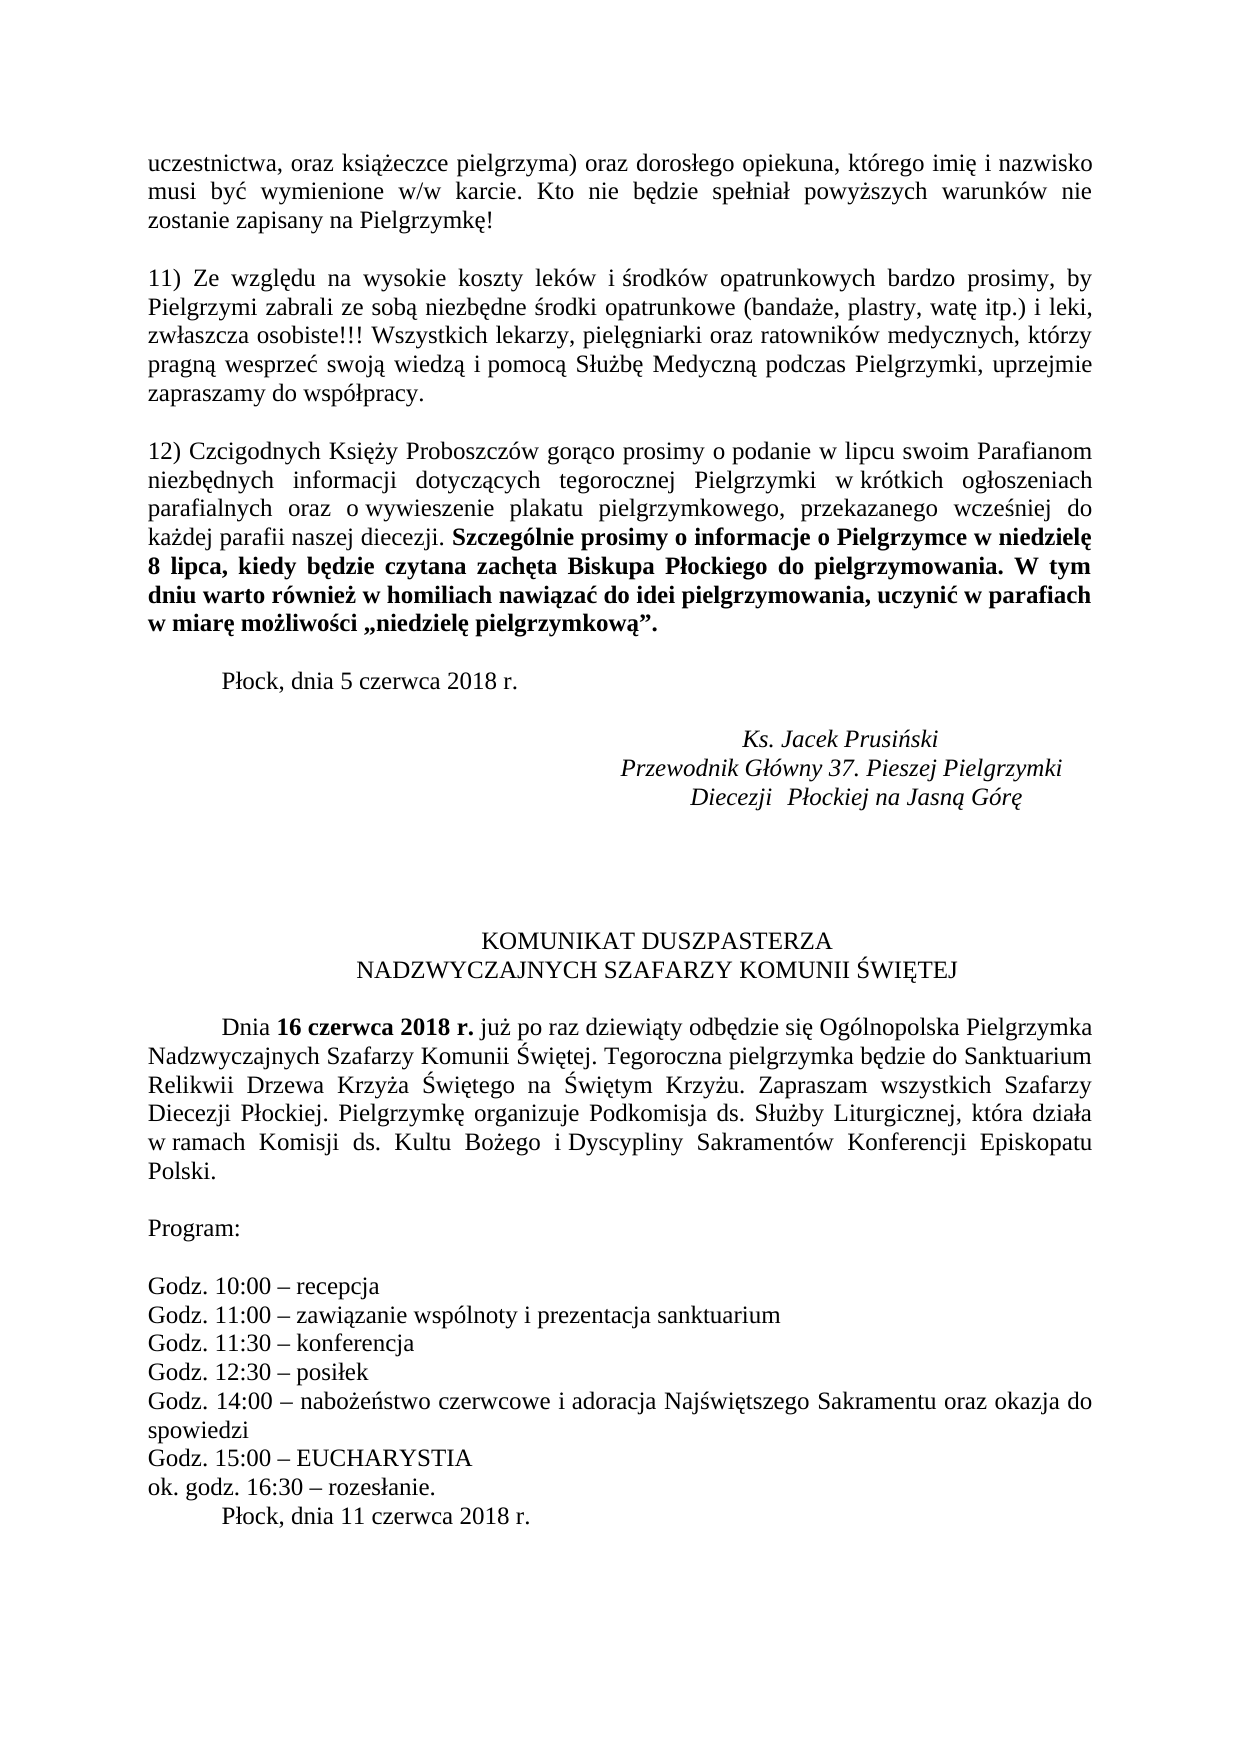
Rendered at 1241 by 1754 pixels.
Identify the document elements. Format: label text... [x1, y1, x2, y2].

text Godz. 10:00 – recepcja [148, 1271, 1093, 1300]
text Godz. 15:00 – EUCHARYSTIA [148, 1443, 1093, 1472]
text ok. godz. 16:30 – rozesłanie. [148, 1472, 1093, 1501]
text Płock, dnia 11 czerwca 2018 r. [148, 1501, 1093, 1530]
text Ks. Jacek Prusiński Przewodnik Główny 37. Pieszej Pielgrzymki Diecezji Płockiej na Jasną Górę [590, 724, 1093, 811]
text Godz. 11:00 – zawiązanie wspólnoty i prezentacja sanktuarium [148, 1300, 1093, 1328]
text Dnia 16 czerwca 2018 r. już po raz dziewiąty odbędzie się Ogólnopolska Pielgrzymka Nadzwyczajnych Szafarzy Komunii Świętej. Tegoroczna pielgrzymka będzie do Sanktuarium Relikwii Drzewa Krzyża Świętego na Świętym Krzyżu. Zapraszam wszystkich Szafarzy Diecezji Płockiej. Pielgrzymkę organizuje Podkomisja ds. Służby Liturgicznej, która działa w ramach Komisji ds. Kultu Bożego i Dyscypliny Sakramentów Konferencji Episkopatu Polski. [148, 1012, 1093, 1185]
text NADZWYCZAJNYCH SZAFARZY KOMUNII ŚWIĘTEJ [148, 955, 1093, 983]
text Program: [148, 1213, 1093, 1242]
text Godz. 14:00 – nabożeństwo czerwcowe i adoracja Najświętszego Sakramentu oraz okazja do spowiedzi [148, 1386, 1093, 1443]
text KOMUNIKAT DUSZPASTERZA [148, 926, 1093, 955]
text 11) Ze względu na wysokie koszty leków i środków opatrunkowych bardzo prosimy, by Pielgrzymi zabrali ze sobą niezbędne środki opatrunkowe (bandaże, plastry, watę itp.) i leki, zwłaszcza osobiste!!! Wszystkich lekarzy, pielęgniarki oraz ratowników medycznych, którzy pragną wesprzeć swoją wiedzą i pomocą Służbę Medyczną podczas Pielgrzymki, uprzejmie zapraszamy do współpracy. [148, 263, 1093, 407]
text Godz. 11:30 – konferencja [148, 1328, 1093, 1357]
text Godz. 12:30 – posiłek [148, 1357, 1093, 1386]
text 12) Czcigodnych Księży Proboszczów gorąco prosimy o podanie w lipcu swoim Parafianom niezbędnych informacji dotyczących tegorocznej Pielgrzymki w krótkich ogłoszeniach parafialnych oraz o wywieszenie plakatu pielgrzymkowego, przekazanego wcześniej do każdej parafii naszej diecezji. Szczególnie prosimy o informacje o Pielgrzymce w niedzielę 8 lipca, kiedy będzie czytana zachęta Biskupa Płockiego do pielgrzymowania. W tym dniu warto również w homiliach nawiązać do idei pielgrzymowania, uczynić w parafiach w miarę możliwości „niedzielę pielgrzymkową”. [148, 436, 1093, 637]
text Płock, dnia 5 czerwca 2018 r. [148, 666, 1093, 695]
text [148, 148, 1093, 234]
